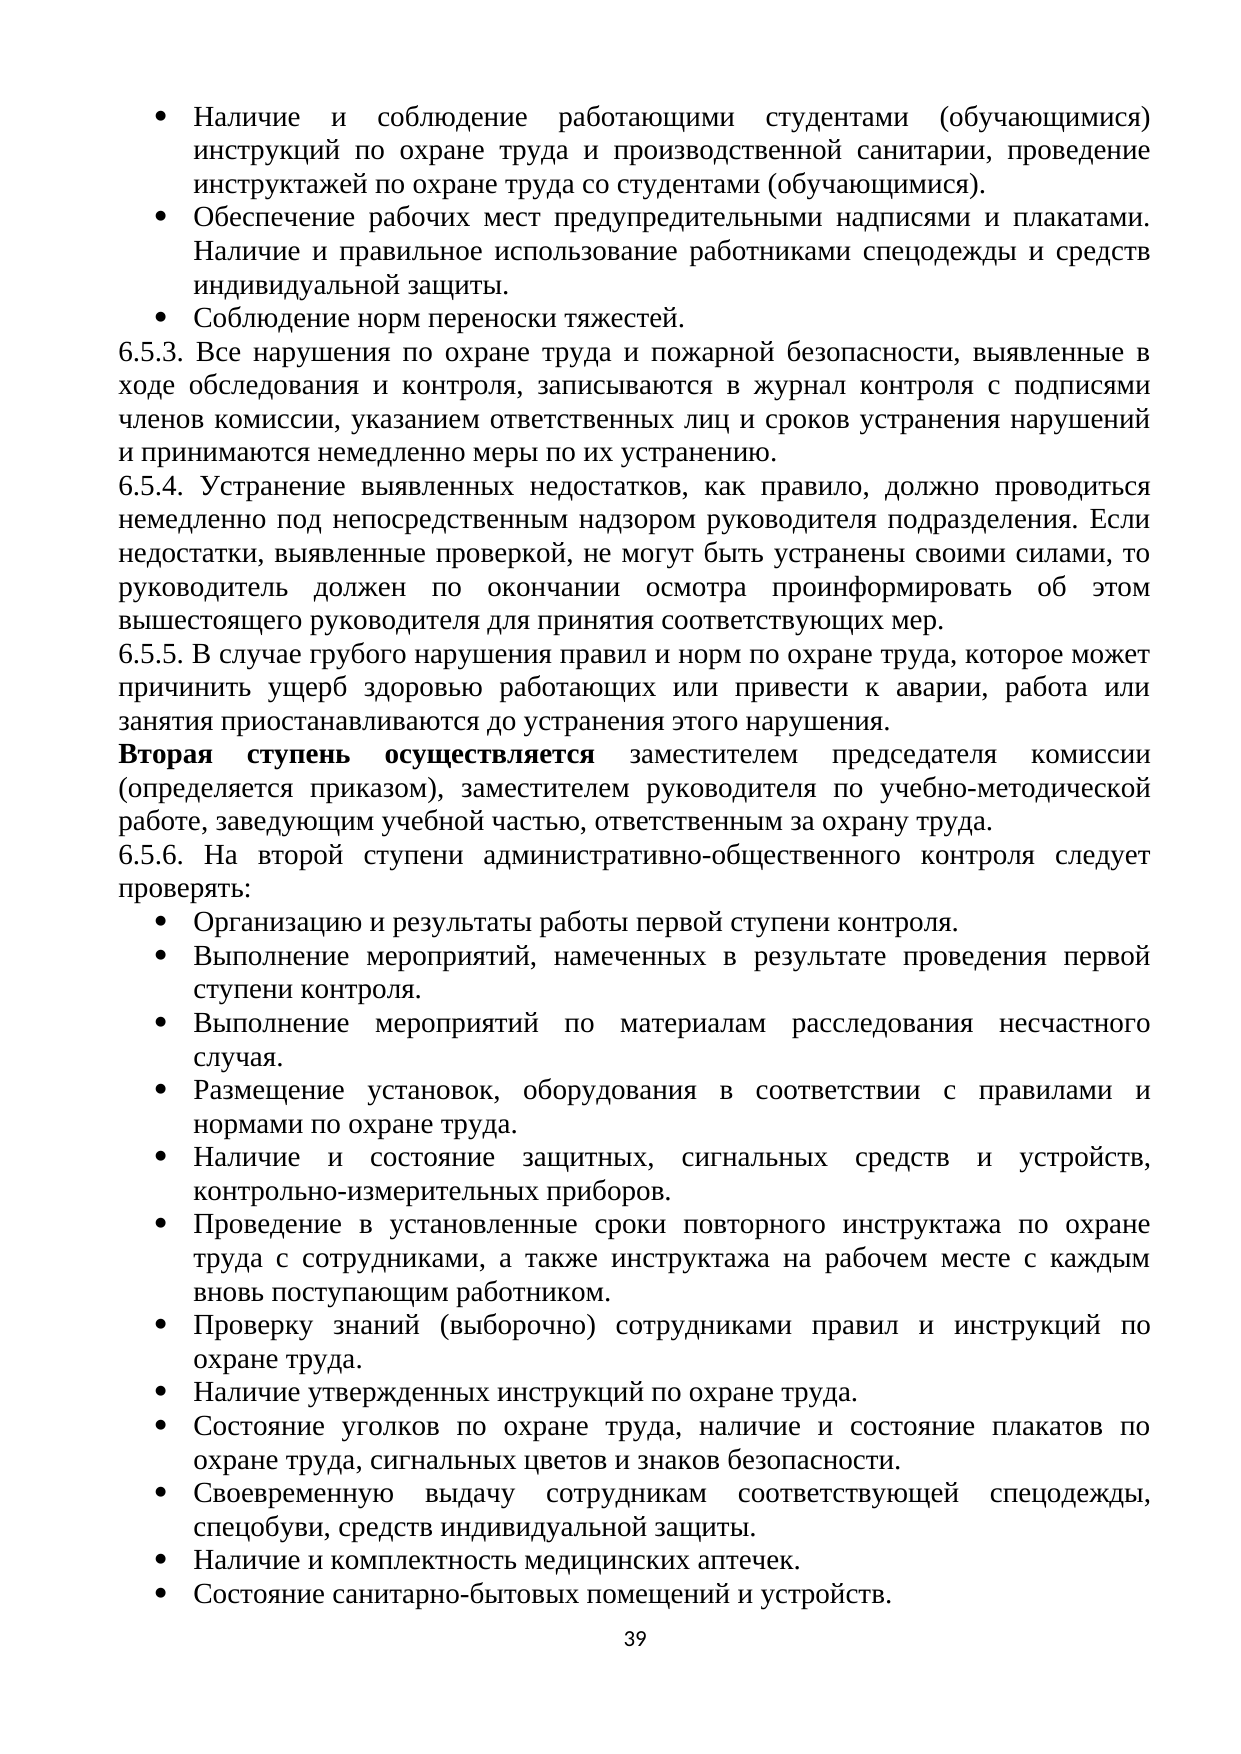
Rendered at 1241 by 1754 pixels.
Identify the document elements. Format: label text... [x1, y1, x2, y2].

list Обеспечение рабочих мест предупредительными надписями и плакатами. Наличие и правильное использование работниками спецодежды и средств индивидуальной защиты. [156, 199, 1152, 300]
list Проверку знаний (выборочно) сотрудниками правил и инструкций по охране труда. [156, 1307, 1152, 1374]
list Соблюдение норм переноски тяжестей. [156, 300, 1152, 334]
list Состояние санитарно-бытовых помещений и устройств. [156, 1576, 1152, 1610]
list Проведение в установленные сроки повторного инструктажа по охране труда с сотрудниками, а также инструктажа на рабочем месте с каждым вновь поступающим работником. [156, 1207, 1152, 1307]
text 6.5.3. Все нарушения по охране труда и пожарной безопасности, выявленные в ходе обследования и контроля, записываются в журнал контроля с подписями членов комиссии, указанием ответственных лиц и сроков устранения нарушений и принимаются немедленно меры по их устранению. [118, 334, 1152, 468]
list Организацию и результаты работы первой ступени контроля. [156, 904, 1152, 938]
list Наличие и комплектность медицинских аптечек. [156, 1542, 1152, 1576]
text 6.5.6. На второй ступени административно-общественного контроля следует проверять: [118, 837, 1152, 904]
text 6.5.5. В случае грубого нарушения правил и норм по охране труда, которое может причинить ущерб здоровью работающих или привести к аварии, работа или занятия приостанавливаются до устранения этого нарушения. [118, 636, 1152, 736]
list Размещение установок, оборудования в соответствии с правилами и нормами по охране труда. [156, 1072, 1152, 1139]
list Наличие утвержденных инструкций по охране труда. [156, 1374, 1152, 1408]
text Вторая ступень осуществляется заместителем председателя комиссии (определяется приказом), заместителем руководителя по учебно-методической работе, заведующим учебной частью, ответственным за охрану труда. [118, 736, 1152, 837]
list Наличие и состояние защитных, сигнальных средств и устройств, контрольно-измерительных приборов. [156, 1139, 1152, 1207]
text 6.5.4. Устранение выявленных недостатков, как правило, должно проводиться немедленно под непосредственным надзором руководителя подразделения. Если недостатки, выявленные проверкой, не могут быть устранены своими силами, то руководитель должен по окончании осмотра проинформировать об этом вышестоящего руководителя для принятия соответствующих мер. [118, 468, 1152, 636]
list Наличие и соблюдение работающими студентами (обучающимися) инструкций по охране труда и производственной санитарии, проведение инструктажей по охране труда со студентами (обучающимися). [156, 99, 1152, 199]
list Выполнение мероприятий, намеченных в результате проведения первой ступени контроля. [156, 938, 1152, 1005]
list Состояние уголков по охране труда, наличие и состояние плакатов по охране труда, сигнальных цветов и знаков безопасности. [156, 1408, 1152, 1475]
list Выполнение мероприятий по материалам расследования несчастного случая. [156, 1005, 1152, 1072]
list Своевременную выдачу сотрудникам соответствующей спецодежды, спецобуви, средств индивидуальной защиты. [156, 1475, 1152, 1542]
